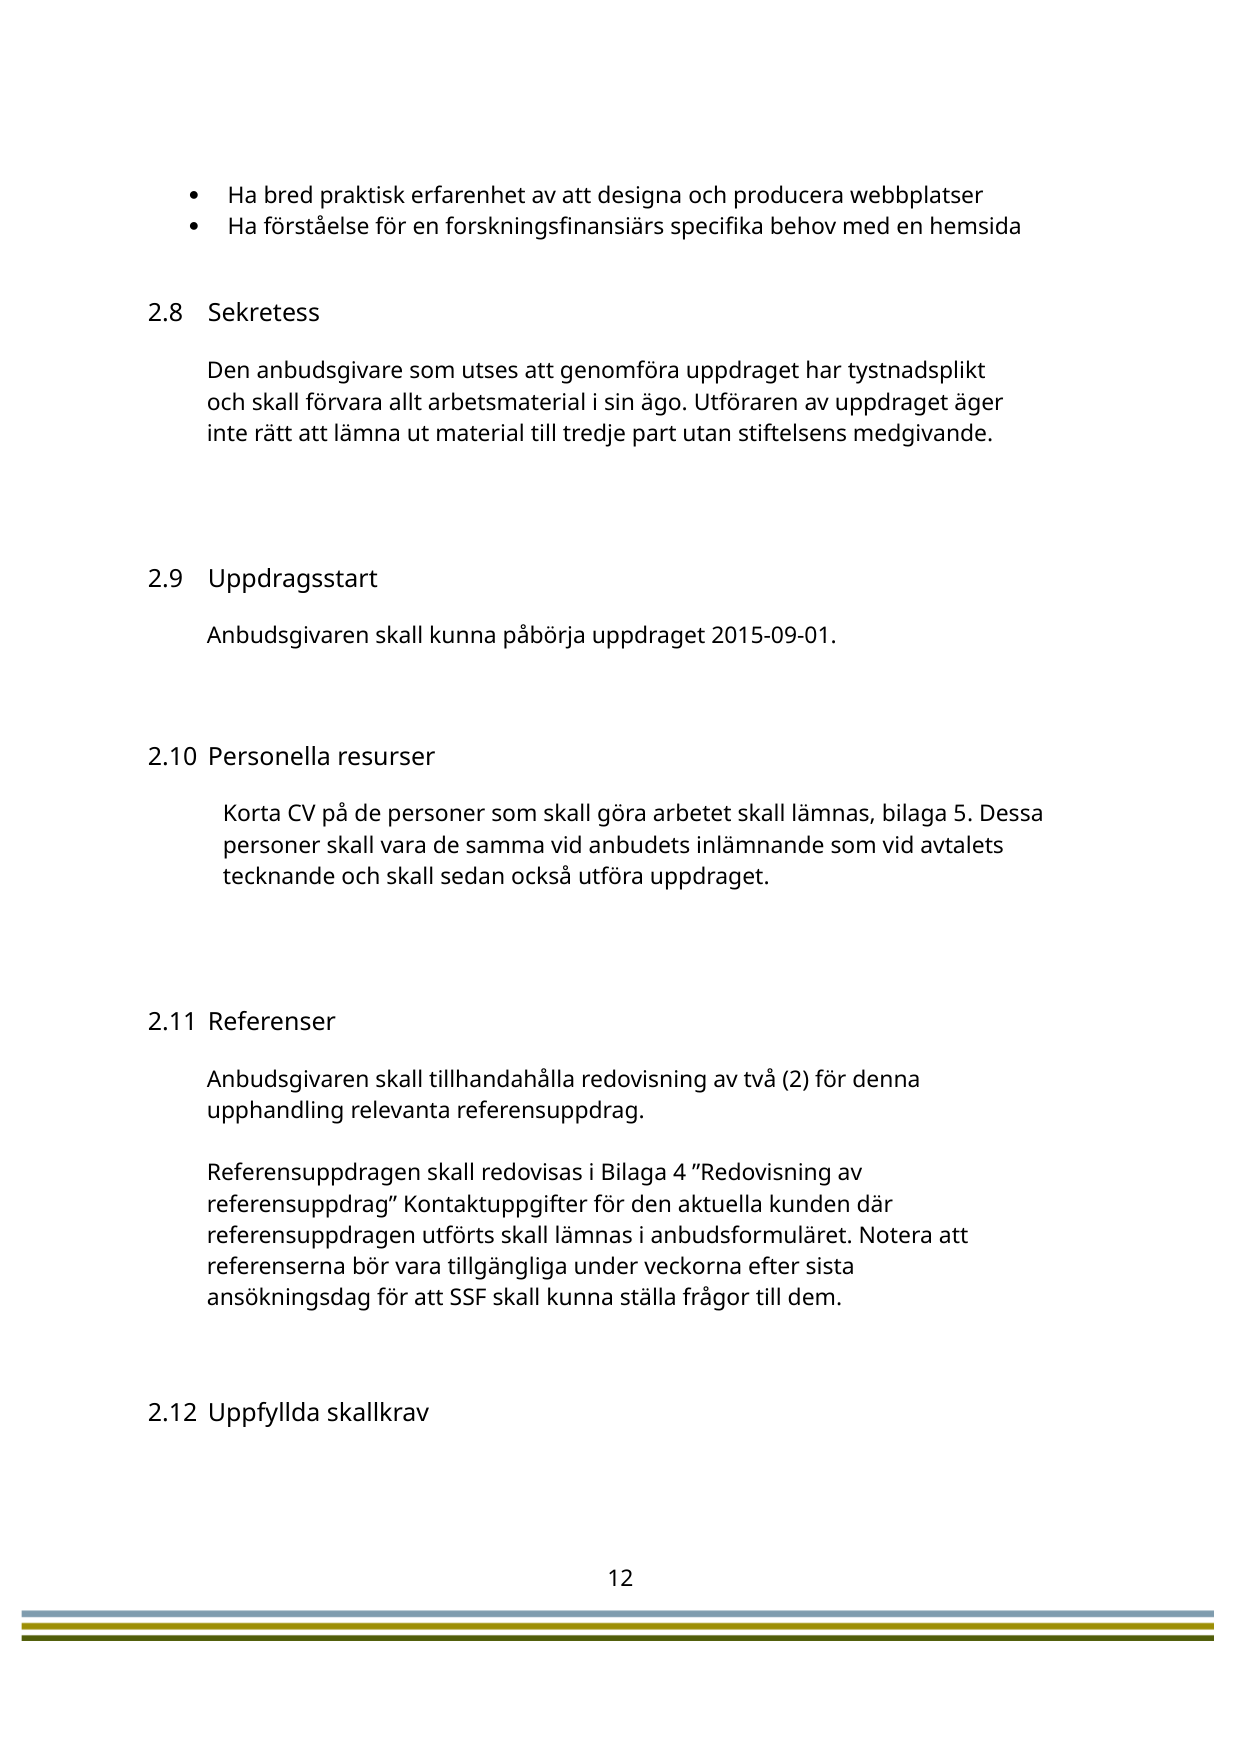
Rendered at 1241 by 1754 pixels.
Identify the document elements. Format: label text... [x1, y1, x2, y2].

subtitle Uppdragsstart [148, 560, 1093, 594]
list Ha förståelse för en forskningsfinansiärs specifika behov med en hemsida [190, 210, 1093, 241]
text Anbudsgivaren skall tillhandahålla redovisning av två (2) för denna upphandling relevanta referensuppdrag. [207, 1063, 1019, 1125]
subtitle Uppfyllda skallkrav [148, 1395, 1093, 1429]
picture [20, 1609, 1214, 1641]
text Referensuppdragen skall redovisas i Bilaga 4 ”Redovisning av referensuppdrag” Kontaktuppgifter för den aktuella kunden där referensuppdragen utförts skall lämnas i anbudsformuläret. Notera att referenserna bör vara tillgängliga under veckorna efter sista ansökningsdag för att SSF skall kunna ställa frågor till dem. [207, 1156, 1019, 1313]
subtitle Sekretess [148, 295, 1093, 329]
text Anbudsgivaren skall kunna påbörja uppdraget 2015-09-01. [207, 619, 1019, 651]
subtitle Personella resurser [148, 738, 1093, 772]
text Den anbudsgivare som utses att genomföra uppdraget har tystnadsplikt och skall förvara allt arbetsmaterial i sin ägo. Utföraren av uppdraget äger inte rätt att lämna ut material till tredje part utan stiftelsens medgivande. [207, 354, 1019, 448]
subtitle Referenser [148, 1003, 1093, 1038]
list Ha bred praktisk erfarenhet av att designa och producera webbplatser [190, 179, 1093, 210]
list Korta CV på de personer som skall göra arbetet skall lämnas, bilaga 5. Dessa personer skall vara de samma vid anbudets inlämnande som vid avtalets tecknande och skall sedan också utföra uppdraget. [223, 797, 1093, 891]
